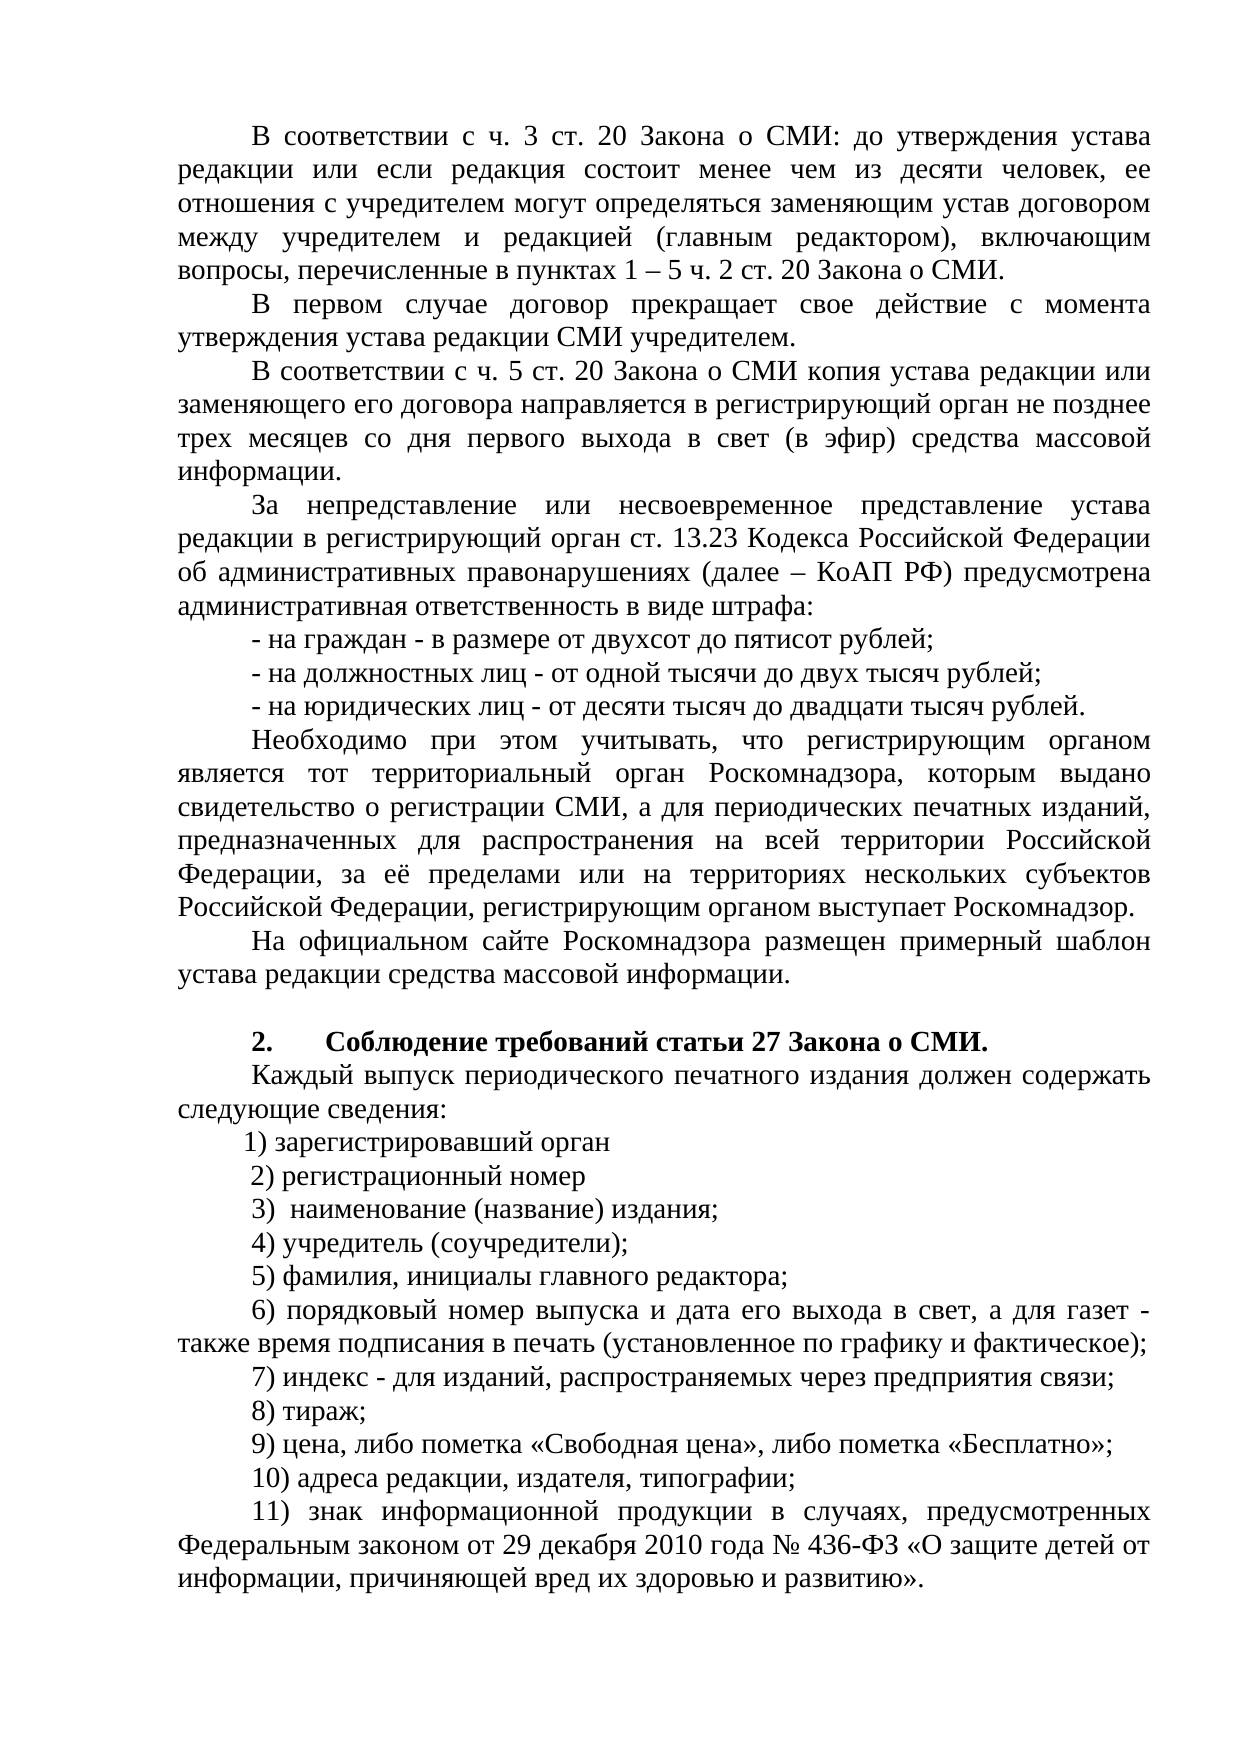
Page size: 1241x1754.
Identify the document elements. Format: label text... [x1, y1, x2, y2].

text 1) зарегистрировавший орган [177, 1124, 1152, 1158]
text 4) учредитель (соучредители); [177, 1225, 1152, 1258]
text 8) тираж; [177, 1393, 1152, 1426]
text - на граждан - в размере от двухсот до пятисот рублей; [177, 621, 1152, 655]
text 2) регистрационный номер [177, 1158, 1152, 1191]
text 6) порядковый номер выпуска и дата его выхода в свет, а для газет - также время подписания в печать (установленное по графику и фактическое); [177, 1292, 1152, 1359]
text В первом случае договор прекращает свое действие с момента утверждения устава редакции СМИ учредителем. [177, 286, 1152, 353]
text 5) фамилия, инициалы главного редактора; [177, 1258, 1152, 1292]
text - на должностных лиц - от одной тысячи до двух тысяч рублей; [177, 655, 1152, 688]
text Необходимо при этом учитывать, что регистрирующим органом является тот территориальный орган Роскомнадзора, которым выдано свидетельство о регистрации СМИ, а для периодических печатных изданий, предназначенных для распространения на всей территории Российской Федерации, за её пределами или на территориях нескольких субъектов Российской Федерации, регистрирующим органом выступает Роскомнадзор. [177, 722, 1152, 923]
text 7) индекс - для изданий, распространяемых через предприятия связи; [177, 1359, 1152, 1393]
text На официальном сайте Роскомнадзора размещен примерный шаблон устава редакции средства массовой информации. [177, 923, 1152, 990]
text 10) адреса редакции, издателя, типографии; [177, 1460, 1152, 1493]
text - на юридических лиц - от десяти тысяч до двадцати тысяч рублей. [177, 688, 1152, 722]
text В соответствии с ч. 3 ст. 20 Закона о СМИ: до утверждения устава редакции или если редакция состоит менее чем из десяти человек, ее отношения с учредителем могут определяться заменяющим устав договором между учредителем и редакцией (главным редактором), включающим вопросы, перечисленные в пунктах 1 – 5 ч. 2 ст. 20 Закона о СМИ. [177, 118, 1152, 286]
text Каждый выпуск периодического печатного издания должен содержать следующие сведения: [177, 1057, 1152, 1124]
list Соблюдение требований статьи 27 Закона о СМИ. [177, 1024, 1152, 1057]
text В соответствии с ч. 5 ст. 20 Закона о СМИ копия устава редакции или заменяющего его договора направляется в регистрирующий орган не позднее трех месяцев со дня первого выхода в свет (в эфир) средства массовой информации. [177, 353, 1152, 487]
text За непредставление или несвоевременное представление устава редакции в регистрирующий орган ст. 13.23 Кодекса Российской Федерации об административных правонарушениях (далее – КоАП РФ) предусмотрена административная ответственность в виде штрафа: [177, 487, 1152, 621]
text 3) наименование (название) издания; [177, 1191, 1152, 1225]
text 11) знак информационной продукции в случаях, предусмотренных Федеральным законом от 29 декабря 2010 года № 436-ФЗ «О защите детей от информации, причиняющей вред их здоровью и развитию». [177, 1493, 1152, 1594]
text 9) цена, либо пометка «Свободная цена», либо пометка «Бесплатно»; [177, 1426, 1152, 1460]
